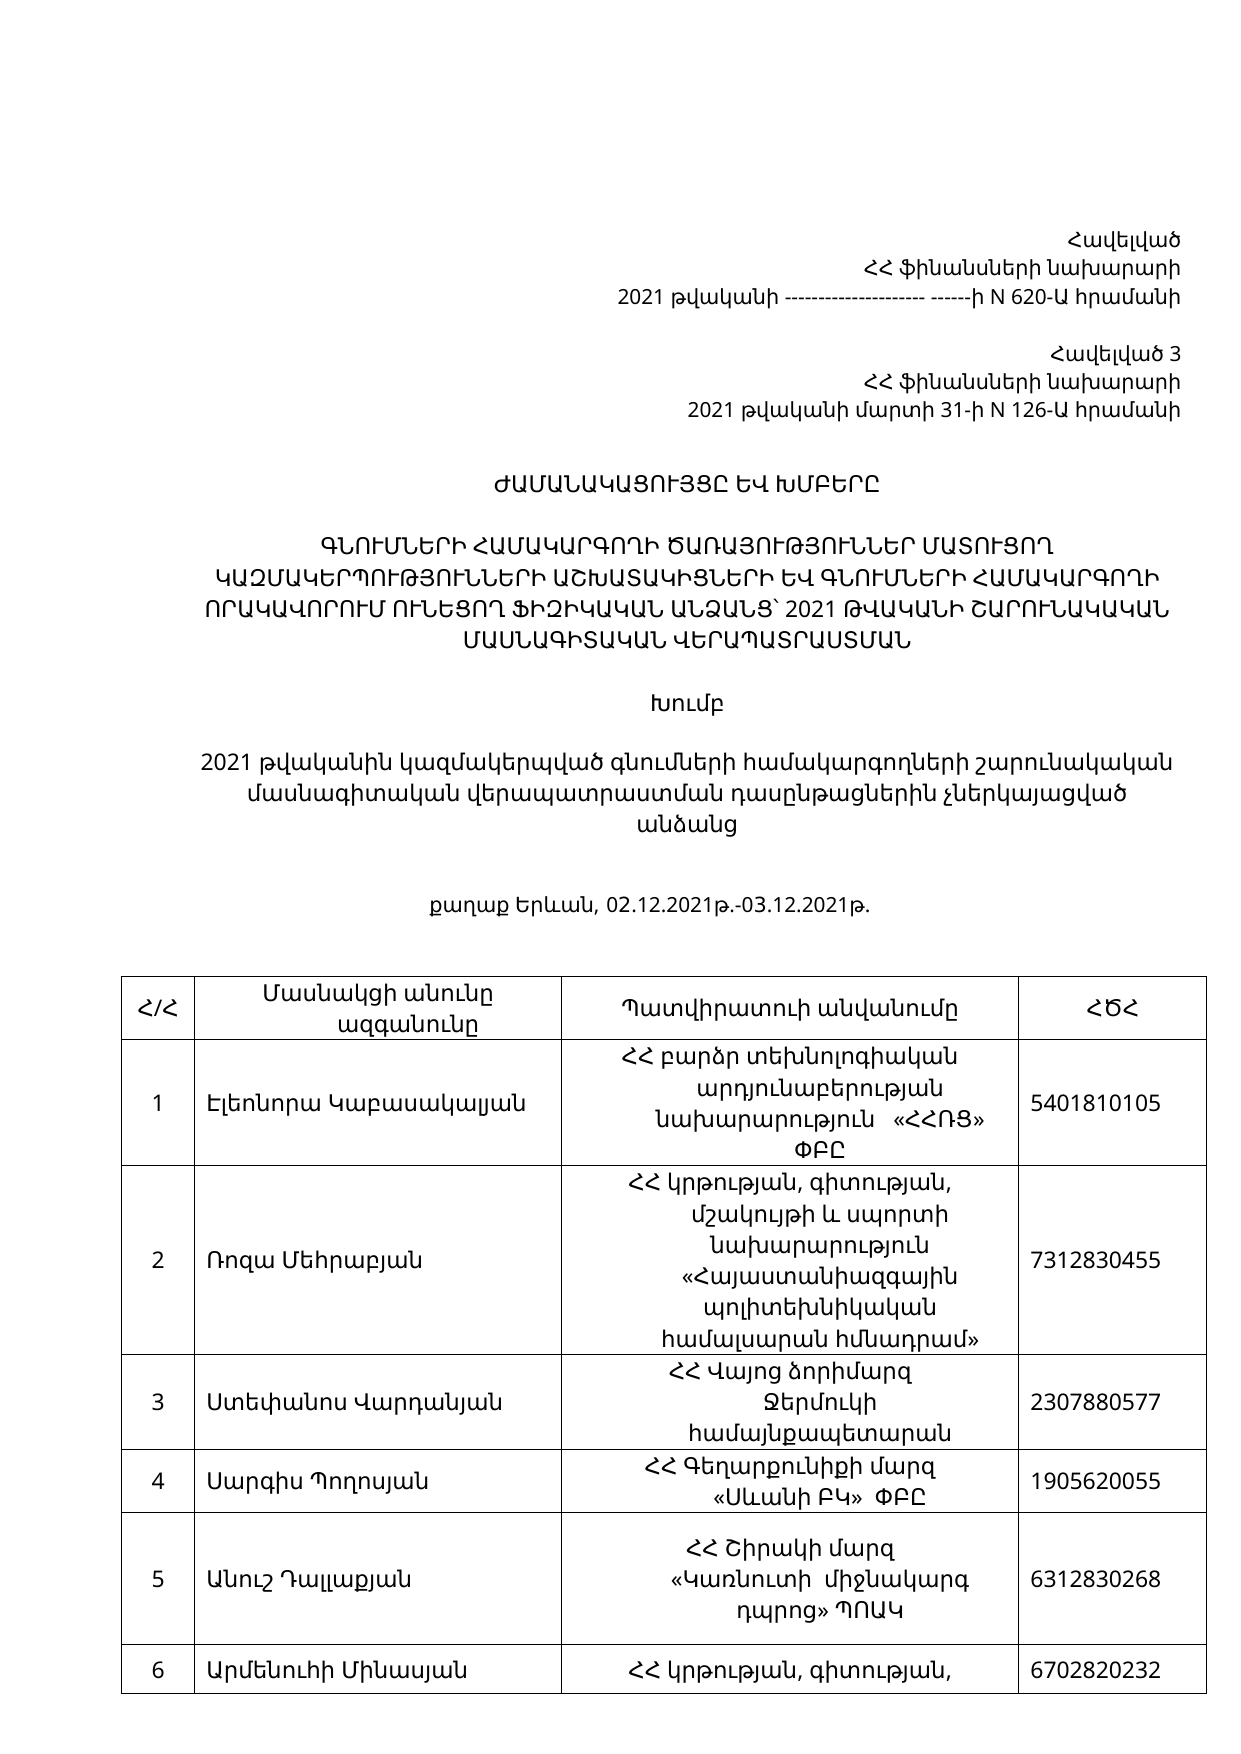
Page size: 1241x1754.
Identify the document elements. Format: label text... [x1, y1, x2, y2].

table_cell ՀՀ բարձր տեխնոլոգիական արդյունաբերության նախարարություն «ՀՀՌՑ» ՓԲԸ [562, 1040, 1018, 1165]
text ԳՆՈՒՄՆԵՐԻ ՀԱՄԱԿԱՐԳՈՂԻ ԾԱՌԱՅՈՒԹՅՈՒՆՆԵՐ ՄԱՏՈՒՑՈՂ ԿԱԶՄԱԿԵՐՊՈՒԹՅՈՒՆՆԵՐԻ ԱՇԽԱՏԱԿԻՑՆԵՐԻ ԵՎ ԳՆՈՒՄՆԵՐԻ ՀԱՄԱԿԱՐԳՈՂԻ ՈՐԱԿԱՎՈՐՈՒՄ ՈՒՆԵՑՈՂ ՖԻԶԻԿԱԿԱՆ ԱՆՁԱՆՑ՝ 2021 ԹՎԱԿԱՆԻ ՇԱՐՈՒՆԱԿԱԿԱՆ ՄԱՍՆԱԳԻՏԱԿԱՆ ՎԵՐԱՊԱՏՐԱՍՏՄԱՆ [193, 530, 1181, 655]
text Հավելված [118, 225, 1181, 253]
table_cell 5 [122, 1513, 194, 1644]
table_cell Ռոզա Մեհրաբյան [195, 1166, 561, 1354]
text ԺԱՄԱՆԱԿԱՑՈՒՅՑԸ ԵՎ ԽՄԲԵՐԸ [193, 468, 1181, 499]
table_header Մասնակցի անունը ազգանունը [195, 977, 561, 1039]
table_cell 6312830268 [1019, 1513, 1206, 1644]
table_cell ՀՀ կրթության, գիտության, մշակույթի և սպորտի նախարարություն «Հայաստանիազգային պոլիտեխնիկական համալսարան հմնադրամ» [562, 1166, 1018, 1354]
table_cell ՀՀ Գեղարքունիքի մարզ «Սևանի ԲԿ» ՓԲԸ [562, 1450, 1018, 1512]
table_cell Անուշ Դալլաքյան [195, 1513, 561, 1644]
text քաղաք Երևան, 02.12.2021թ.-03.12.2021թ. [118, 891, 1181, 919]
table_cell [562, 1645, 1018, 1693]
table_cell 2 [122, 1166, 194, 1354]
table_cell 1905620055 [1019, 1450, 1206, 1512]
table_cell Սարգիս Պողոսյան [195, 1450, 561, 1512]
table_cell 2307880577 [1019, 1355, 1206, 1449]
table_header Հ/Հ [122, 977, 194, 1039]
text 2021 թվականին կազմակերպված գնումների համակարգողների շարունակական մասնագիտական վերապատրաստման դասընթացներին չներկայացված անձանց [193, 746, 1181, 839]
table_cell 7312830455 [1019, 1166, 1206, 1354]
text ՀՀ ֆինանսների նախարարի [118, 253, 1181, 282]
text Հավելված 3 [118, 339, 1181, 367]
table_cell 3 [122, 1355, 194, 1449]
table_cell 5401810105 [1019, 1040, 1206, 1165]
table_cell 6 [122, 1645, 194, 1693]
table_header ՀԾՀ [1019, 977, 1206, 1039]
table_cell Էլեոնորա Կաբասակալյան [195, 1040, 561, 1165]
table_cell 6702820232 [1019, 1645, 1206, 1693]
table_header Պատվիրատուի անվանումը [562, 977, 1018, 1039]
table_cell Արմենուհի Մինասյան [195, 1645, 561, 1693]
text 2021 թվականի --------------------- ------ի N 620-Ա հրամանի [118, 282, 1181, 310]
table_cell ՀՀ Վայոց ձորիմարզ Ջերմուկի համայնքապետարան [562, 1355, 1018, 1449]
table_cell 1 [122, 1040, 194, 1165]
table_cell ՀՀ Շիրակի մարզ «Կառնուտի միջնակարգ դպրոց» ՊՈԱԿ [562, 1513, 1018, 1644]
text ՀՀ ֆինանսների նախարարի [118, 367, 1181, 396]
text 2021 թվականի մարտի 31-ի N 126-Ա հրամանի [118, 396, 1181, 424]
text Խումբ [193, 686, 1181, 718]
table_cell 4 [122, 1450, 194, 1512]
table_cell Ստեփանոս Վարդանյան [195, 1355, 561, 1449]
